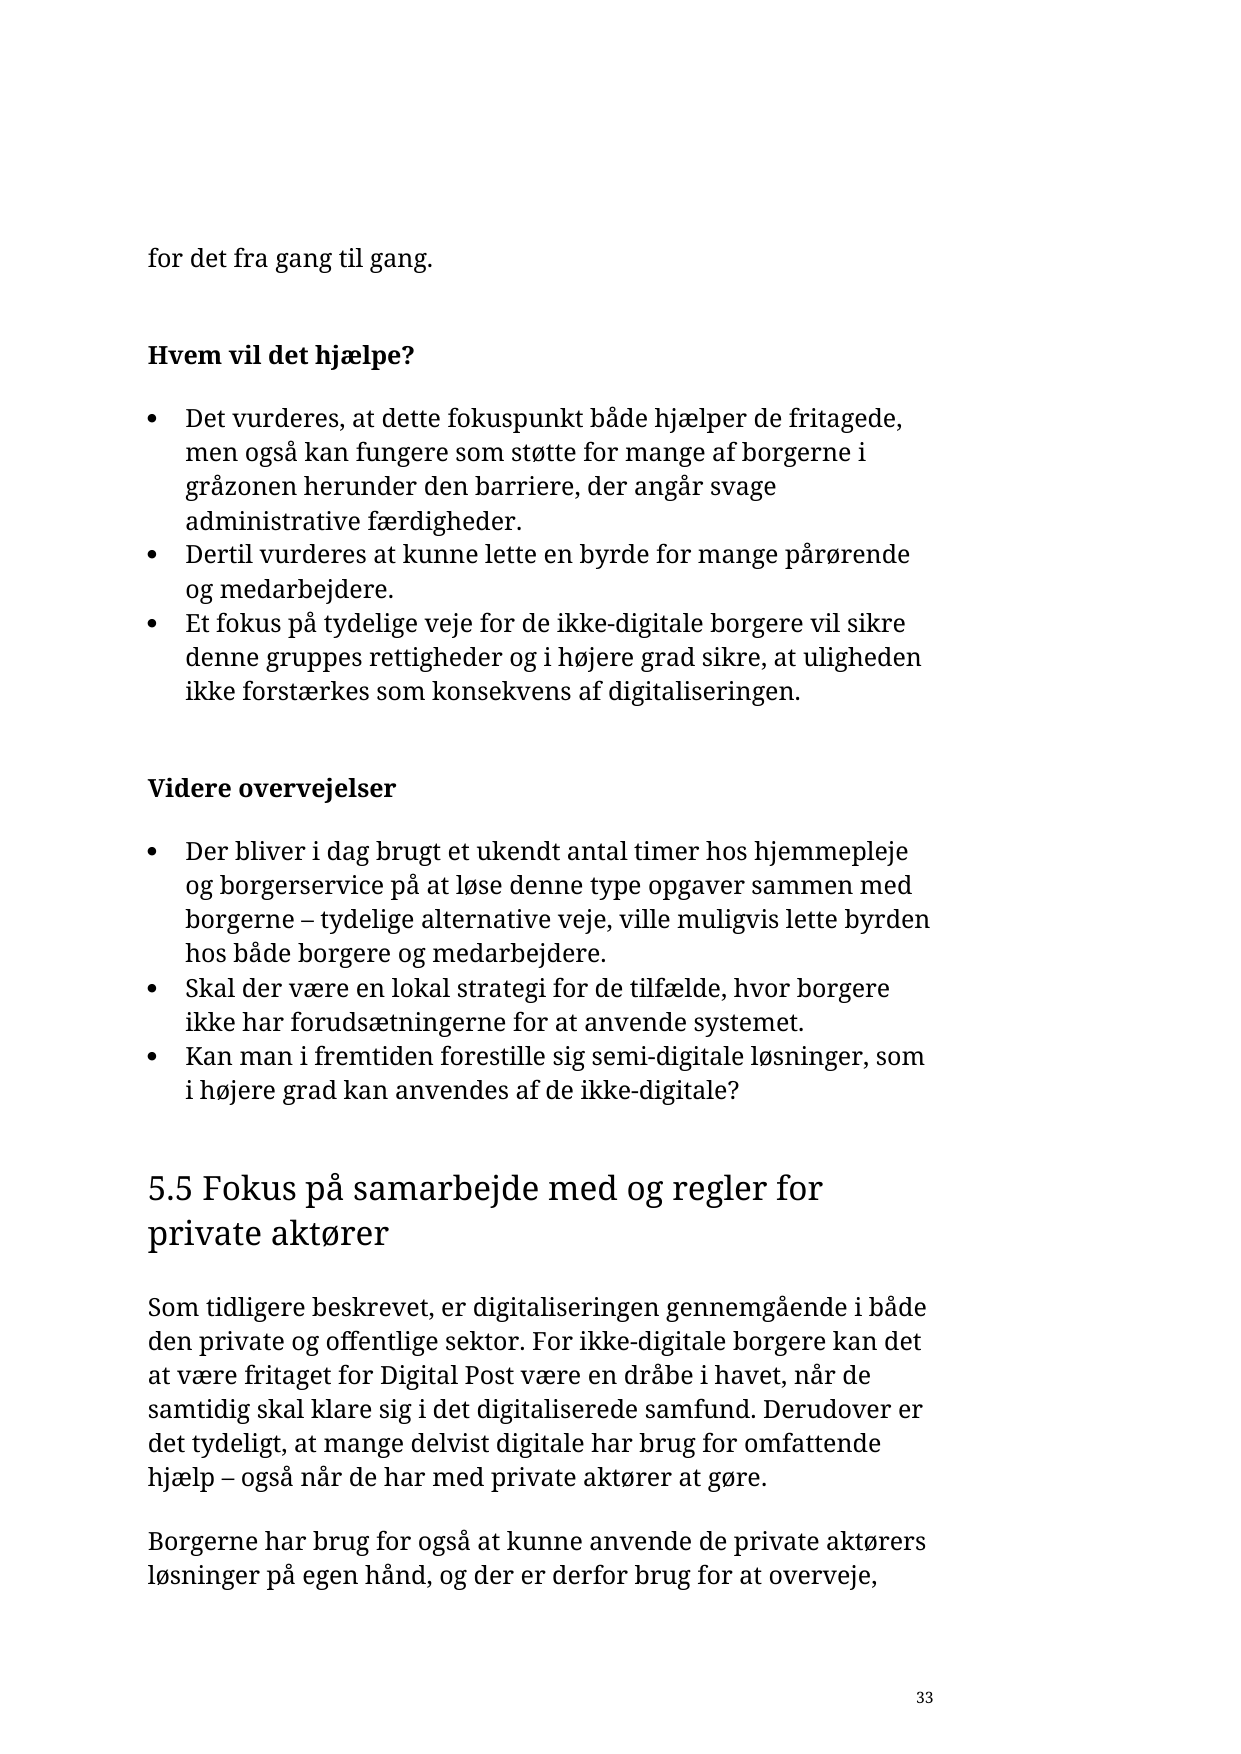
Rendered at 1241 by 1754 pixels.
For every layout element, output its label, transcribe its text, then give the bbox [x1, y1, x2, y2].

subtitle Fokus på samarbejde med og regler for private aktører [148, 1165, 933, 1256]
text Hvem vil det hjælpe? [148, 338, 933, 372]
list Kan man i fremtiden forestille sig semi-digitale løsninger, som i højere grad kan anvendes af de ikke-digitale? [148, 1038, 933, 1106]
list Et fokus på tydelige veje for de ikke-digitale borgere vil sikre denne gruppes rettigheder og i højere grad sikre, at uligheden ikke forstærkes som konsekvens af digitaliseringen. [148, 605, 933, 742]
list Skal der være en lokal strategi for de tilfælde, hvor borgere ikke har forudsætningerne for at anvende systemet. [148, 970, 933, 1038]
list Det vurderes, at dette fokuspunkt både hjælper de fritagede, men også kan fungere som støtte for mange af borgerne i gråzonen herunder den barriere, der angår svage administrative færdigheder. [148, 401, 933, 537]
list Der bliver i dag brugt et ukendt antal timer hos hjemmepleje og borgerservice på at løse denne type opgaver sammen med borgerne – tydelige alternative veje, ville muligvis lette byrden hos både borgere og medarbejdere. [148, 834, 933, 970]
text Videre overvejelser [148, 771, 933, 805]
text Som tidligere beskrevet, er digitaliseringen gennemgående i både den private og offentlige sektor. For ikke-digitale borgere kan det at være fritaget for Digital Post være en dråbe i havet, når de samtidig skal klare sig i det digitaliserede samfund. Derudover er det tydeligt, at mange delvist digitale har brug for omfattende hjælp – også når de har med private aktører at gøre. [148, 1256, 933, 1494]
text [148, 240, 933, 308]
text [148, 1523, 933, 1591]
list Dertil vurderes at kunne lette en byrde for mange pårørende og medarbejdere. [148, 537, 933, 605]
